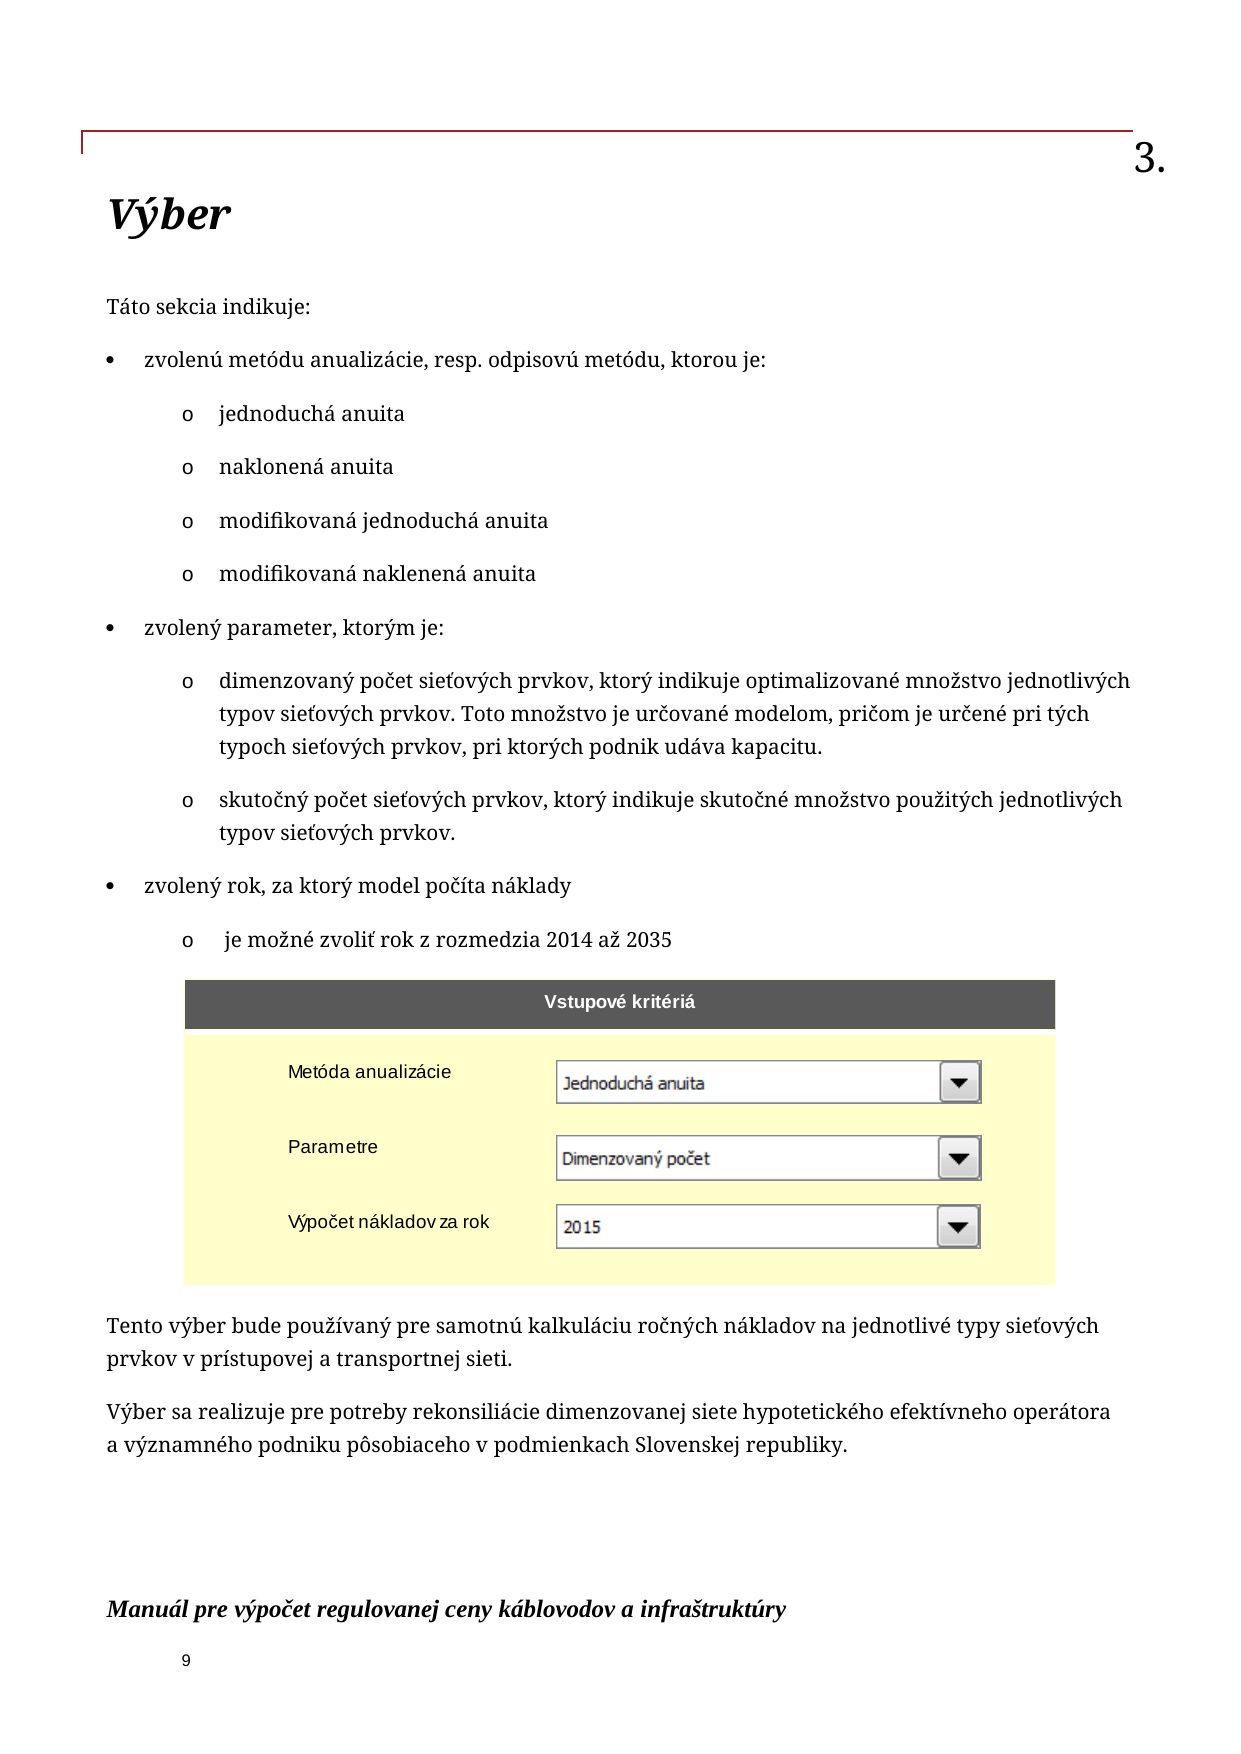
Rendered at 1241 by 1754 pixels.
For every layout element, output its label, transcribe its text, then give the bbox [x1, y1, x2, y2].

list jednoduchá anuita [181, 399, 1134, 427]
text Výber sa realizuje pre potreby rekonsiliácie dimenzovanej siete hypotetického efektívneho operátora a významného podniku pôsobiaceho v podmienkach Slovenskej republiky. [106, 1397, 1134, 1458]
list skutočný počet sieťových prvkov, ktorý indikuje skutočné množstvo použitých jednotlivých typov sieťových prvkov. [181, 785, 1134, 847]
list zvolený rok, za ktorý model počíta náklady [106, 872, 1134, 900]
list je možné zvoliť rok z rozmedzia 2014 až 2035 [181, 925, 1134, 953]
list zvolenú metódu anualizácie, resp. odpisovú metódu, ktorou je: [106, 345, 1134, 374]
list naklonená anuita [181, 452, 1134, 481]
text Tento výber bude používaný pre samotnú kalkuláciu ročných nákladov na jednotlivé typy sieťových prvkov v prístupovej a transportnej sieti. [106, 1311, 1134, 1372]
subtitle Výber [106, 128, 1134, 242]
list dimenzovaný počet sieťových prvkov, ktorý indikuje optimalizované množstvo jednotlivých typov sieťových prvkov. Toto množstvo je určované modelom, pričom je určené pri tých typoch sieťových prvkov, pri ktorých podnik udáva kapacitu. [181, 667, 1134, 760]
text Táto sekcia indikuje: [106, 292, 1134, 320]
list modifikovaná naklenená anuita [181, 559, 1134, 588]
list modifikovaná jednoduchá anuita [181, 506, 1134, 534]
list zvolený parameter, ktorým je: [106, 613, 1134, 642]
